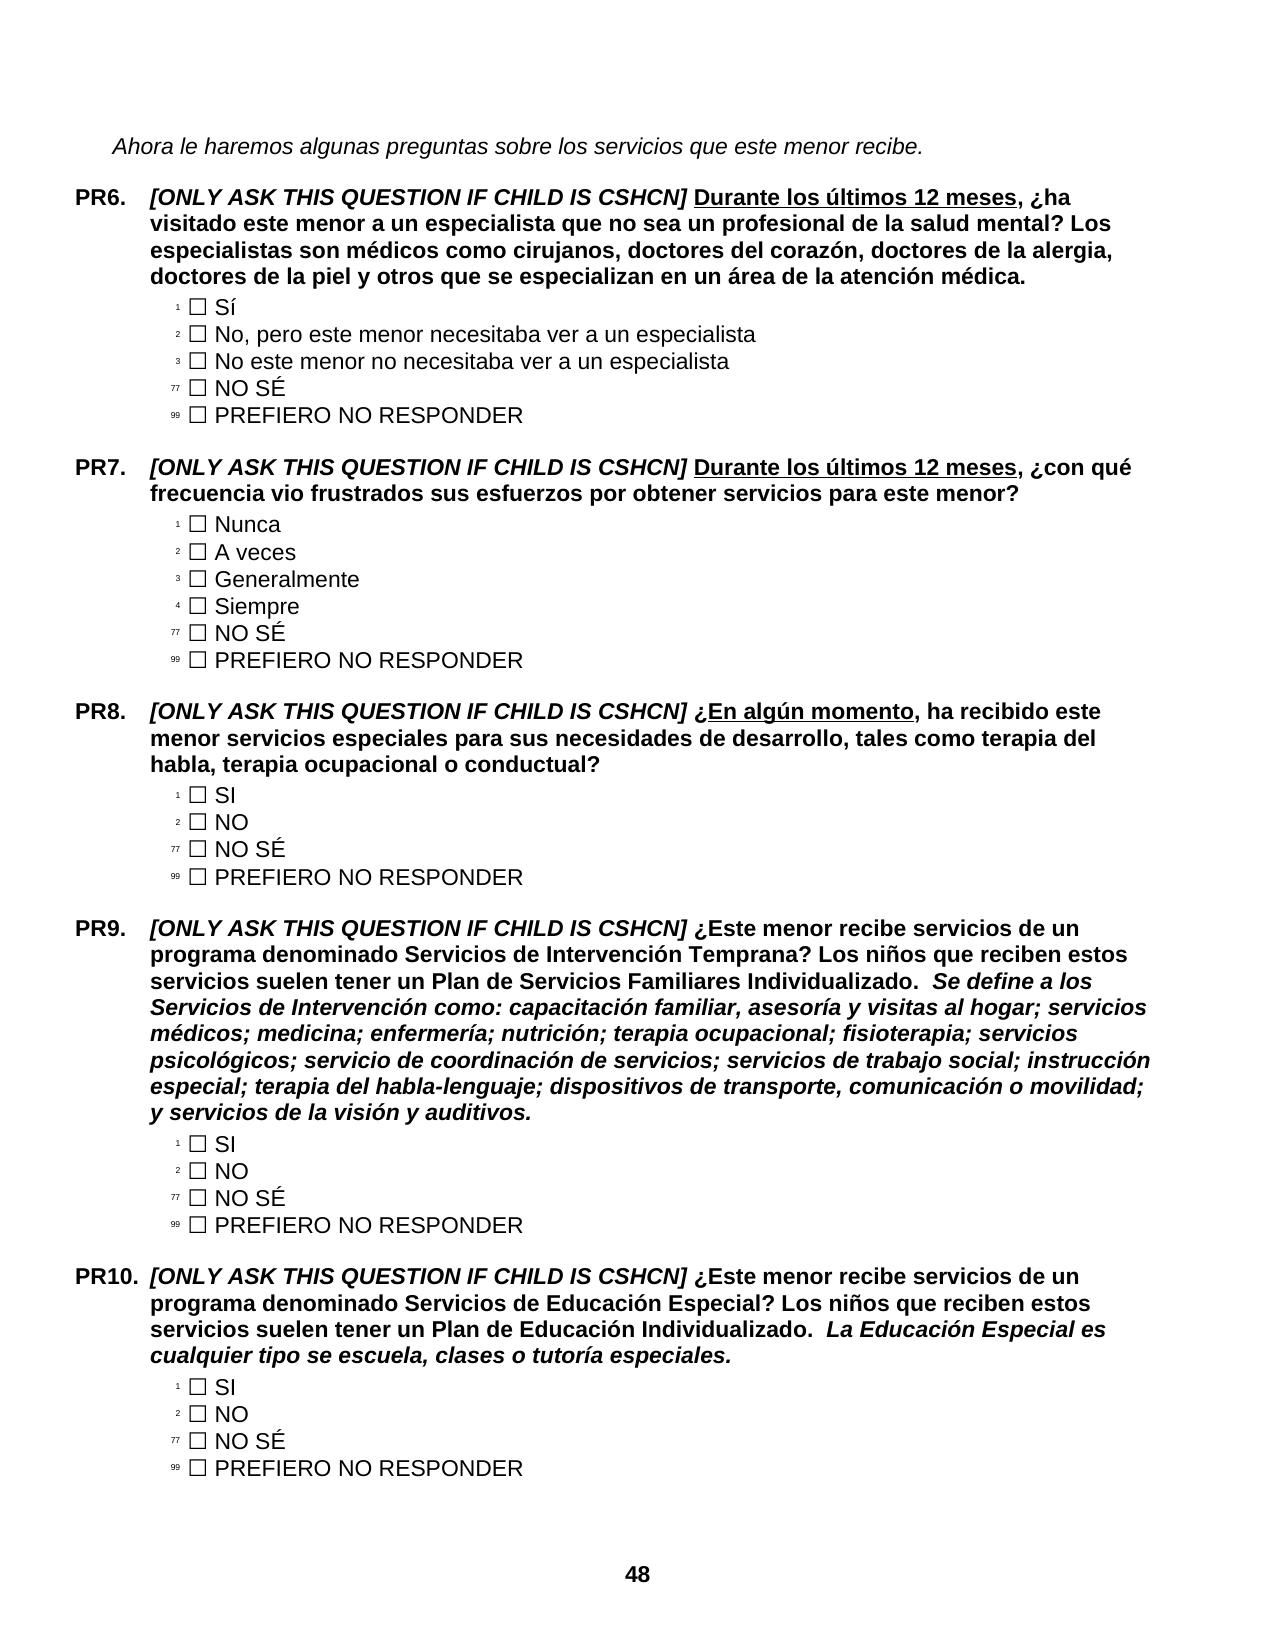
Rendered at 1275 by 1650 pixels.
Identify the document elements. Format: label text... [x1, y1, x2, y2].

list ☐ NO SÉ [180, 838, 1162, 863]
list ☐ PREFIERO NO RESPONDER [180, 1213, 1162, 1238]
list ☐ Siempre [180, 594, 1162, 619]
list ☐ NO SÉ [180, 621, 1162, 646]
list ☐ PREFIERO NO RESPONDER [180, 404, 1162, 429]
list ☐ NO [180, 1402, 1162, 1427]
text [ONLY ASK THIS QUESTION IF CHILD IS CSHCN] Durante los últimos 12 meses, ¿ha visitado este menor a un especialista que no sea un profesional de la salud mental? Los especialistas son médicos como cirujanos, doctores del corazón, doctores de la alergia, doctores de la piel y otros que se especializan en un área de la atención médica. [75, 184, 1162, 289]
list ☐ A veces [180, 540, 1162, 565]
list ☐ NO SÉ [180, 1429, 1162, 1454]
list ☐ NO [180, 811, 1162, 836]
list ☐ No este menor no necesitaba ver a un especialista [180, 350, 1162, 375]
list ☐ SI [180, 1375, 1162, 1400]
list ☐ Nunca [180, 513, 1162, 538]
text [ONLY ASK THIS QUESTION IF CHILD IS CSHCN] ¿Este menor recibe servicios de un programa denominado Servicios de Intervención Temprana? Los niños que reciben estos servicios suelen tener un Plan de Servicios Familiares Individualizado. Se define a los Servicios de Intervención como: capacitación familiar, asesoría y visitas al hogar; servicios médicos; medicina; enfermería; nutrición; terapia ocupacional; fisioterapia; servicios psicológicos; servicio de coordinación de servicios; servicios de trabajo social; instrucción especial; terapia del habla-lenguaje; dispositivos de transporte, comunicación o movilidad; y servicios de la visión y auditivos. [75, 915, 1162, 1126]
list ☐ NO SÉ [180, 1186, 1162, 1211]
list ☐ Sí [180, 296, 1162, 321]
text [ONLY ASK THIS QUESTION IF CHILD IS CSHCN] ¿En algún momento, ha recibido este menor servicios especiales para sus necesidades de desarrollo, tales como terapia del habla, terapia ocupacional o conductual? [75, 698, 1162, 777]
text [ONLY ASK THIS QUESTION IF CHILD IS CSHCN] ¿Este menor recibe servicios de un programa denominado Servicios de Educación Especial? Los niños que reciben estos servicios suelen tener un Plan de Educación Individualizado. La Educación Especial es cualquier tipo se escuela, clases o tutoría especiales. [75, 1263, 1162, 1369]
list ☐ PREFIERO NO RESPONDER [180, 865, 1162, 890]
list ☐ PREFIERO NO RESPONDER [180, 1456, 1162, 1481]
list ☐ SI [180, 1132, 1162, 1157]
list ☐ NO SÉ [180, 377, 1162, 402]
text [ONLY ASK THIS QUESTION IF CHILD IS CSHCN] Durante los últimos 12 meses, ¿con qué frecuencia vio frustrados sus esfuerzos por obtener servicios para este menor? [75, 454, 1162, 507]
list ☐ SI [180, 784, 1162, 809]
list ☐ Generalmente [180, 567, 1162, 592]
list ☐ NO [180, 1159, 1162, 1184]
text Ahora le haremos algunas preguntas sobre los servicios que este menor recibe. [112, 133, 1162, 159]
list ☐ PREFIERO NO RESPONDER [180, 648, 1162, 673]
list ☐ No, pero este menor necesitaba ver a un especialista [180, 323, 1162, 348]
